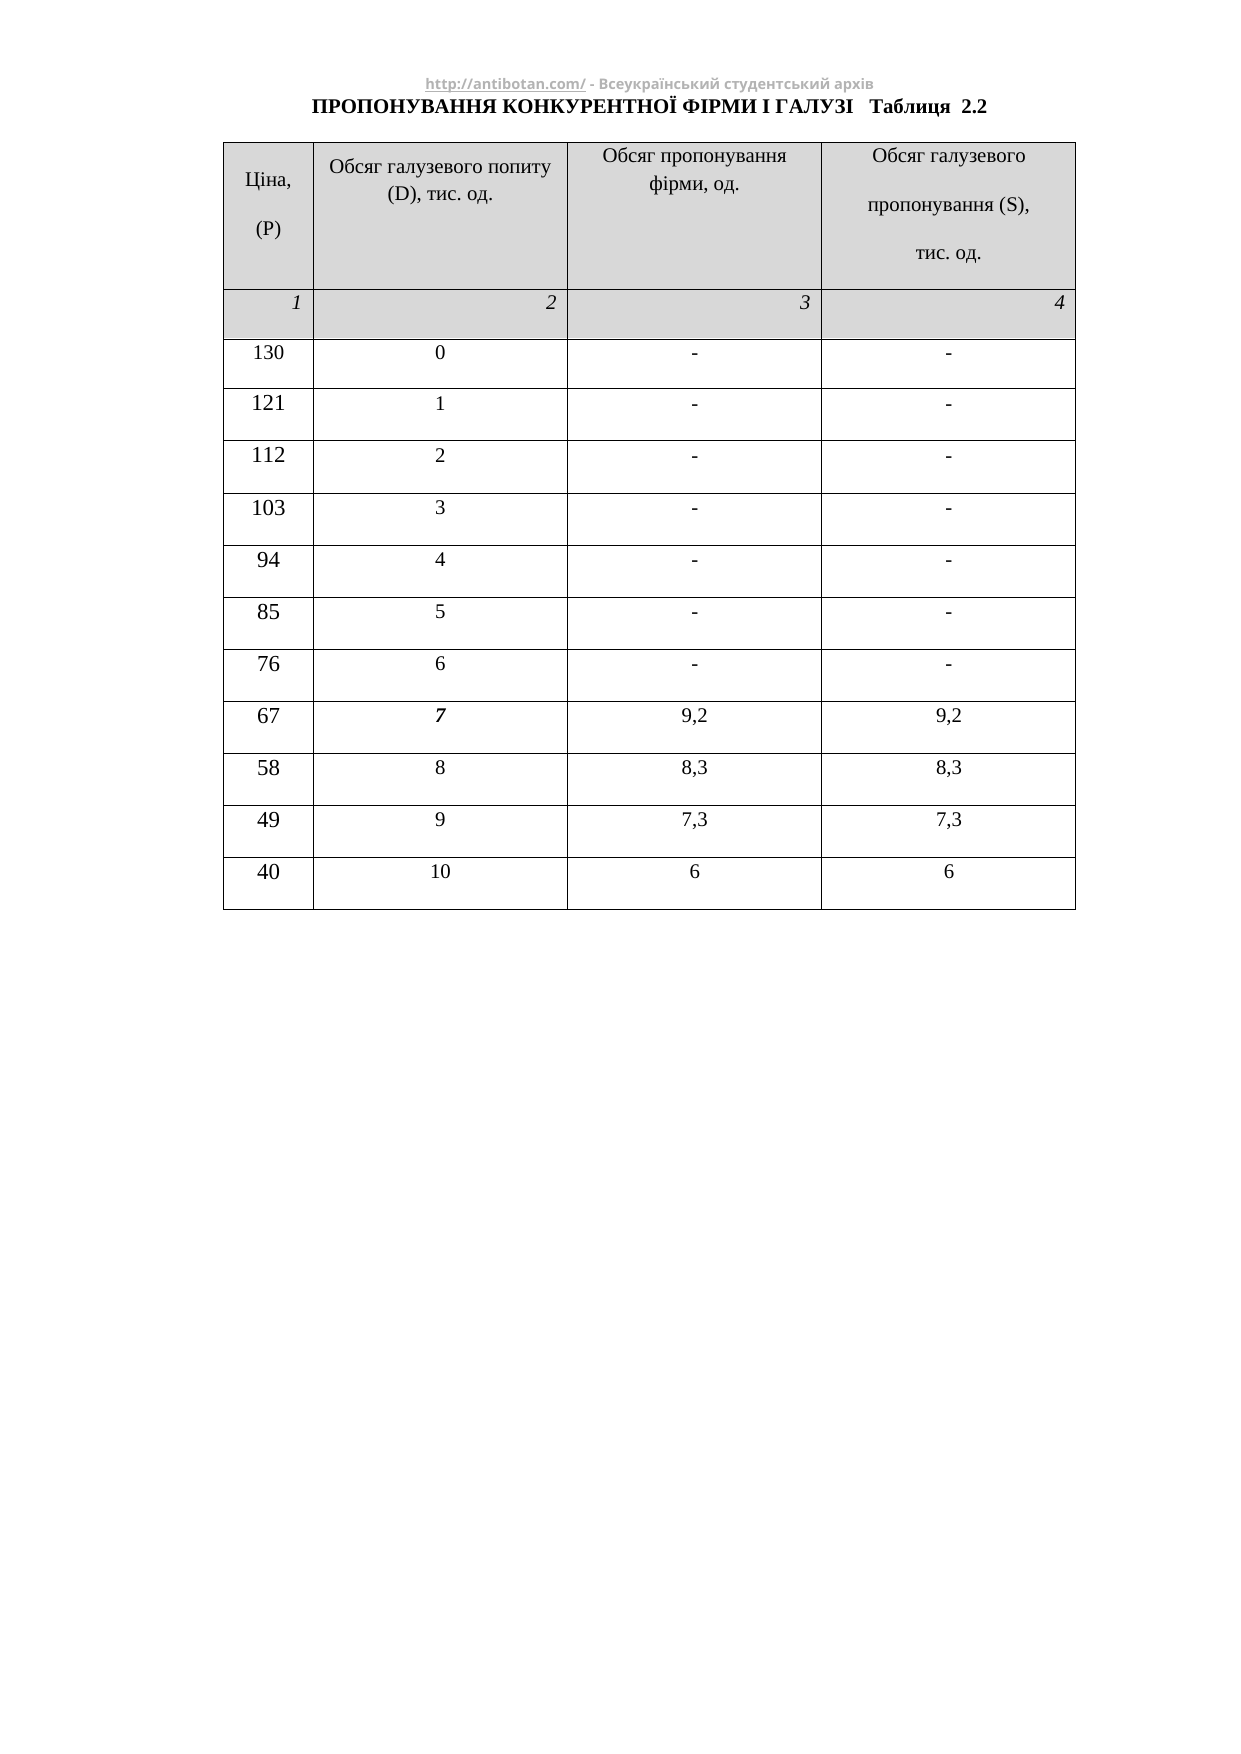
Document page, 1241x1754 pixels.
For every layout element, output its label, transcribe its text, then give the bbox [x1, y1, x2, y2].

table_cell 3 [314, 494, 567, 544]
table_cell - [822, 546, 1075, 597]
table_cell 40 [224, 858, 313, 909]
table_cell - [822, 441, 1075, 492]
table_cell 94 [224, 546, 313, 597]
table_cell 8,3 [568, 754, 821, 805]
table_cell - [568, 494, 821, 544]
table_header Обсяг пропонування фірми, од. [568, 143, 821, 289]
table_header Ціна, (Р) [224, 143, 313, 289]
table_cell 121 [224, 389, 313, 440]
table_cell 2 [314, 441, 567, 492]
table_cell 5 [314, 598, 567, 649]
table_cell 7,3 [822, 806, 1075, 857]
table_cell - [568, 650, 821, 701]
table_cell 7 [314, 702, 567, 753]
table_cell - [568, 441, 821, 492]
table_cell 1 [314, 389, 567, 440]
table_cell - [822, 650, 1075, 701]
table_cell 4 [314, 546, 567, 597]
table_cell 6 [314, 650, 567, 701]
table_cell - [822, 340, 1075, 388]
table_cell 9,2 [822, 702, 1075, 753]
table_cell 2 [314, 290, 567, 338]
table_cell - [568, 340, 821, 388]
table_cell 8,3 [822, 754, 1075, 805]
table_cell 0 [314, 340, 567, 388]
table_cell - [568, 598, 821, 649]
table_cell 6 [568, 858, 821, 909]
table_cell - [822, 494, 1075, 544]
table_cell 103 [224, 494, 313, 544]
table_cell 58 [224, 754, 313, 805]
table_cell 130 [224, 340, 313, 388]
table_cell - [822, 598, 1075, 649]
table_cell 7,3 [568, 806, 821, 857]
table_cell 3 [568, 290, 821, 338]
table_cell 9 [314, 806, 567, 857]
table_cell 85 [224, 598, 313, 649]
table_cell - [568, 389, 821, 440]
table_header Обсяг галузевого попиту (D), тис. од. [314, 143, 567, 289]
table_cell 9,2 [568, 702, 821, 753]
table_cell 4 [822, 290, 1075, 338]
table_cell 6 [822, 858, 1075, 909]
table_cell 1 [224, 290, 313, 338]
table_cell 67 [224, 702, 313, 753]
table_cell 49 [224, 806, 313, 857]
table_cell - [822, 389, 1075, 440]
table_cell 10 [314, 858, 567, 909]
table_header Обсяг галузевого пропонування (S), тис. од. [822, 143, 1075, 289]
text ПРОПОНУВАННЯ КОНКУРЕНТНОЇ ФІРМИ І ГАЛУЗІ Таблиця 2.2 [148, 94, 1152, 118]
table_cell 112 [224, 441, 313, 492]
table_cell - [568, 546, 821, 597]
table_cell 8 [314, 754, 567, 805]
table_cell 76 [224, 650, 313, 701]
